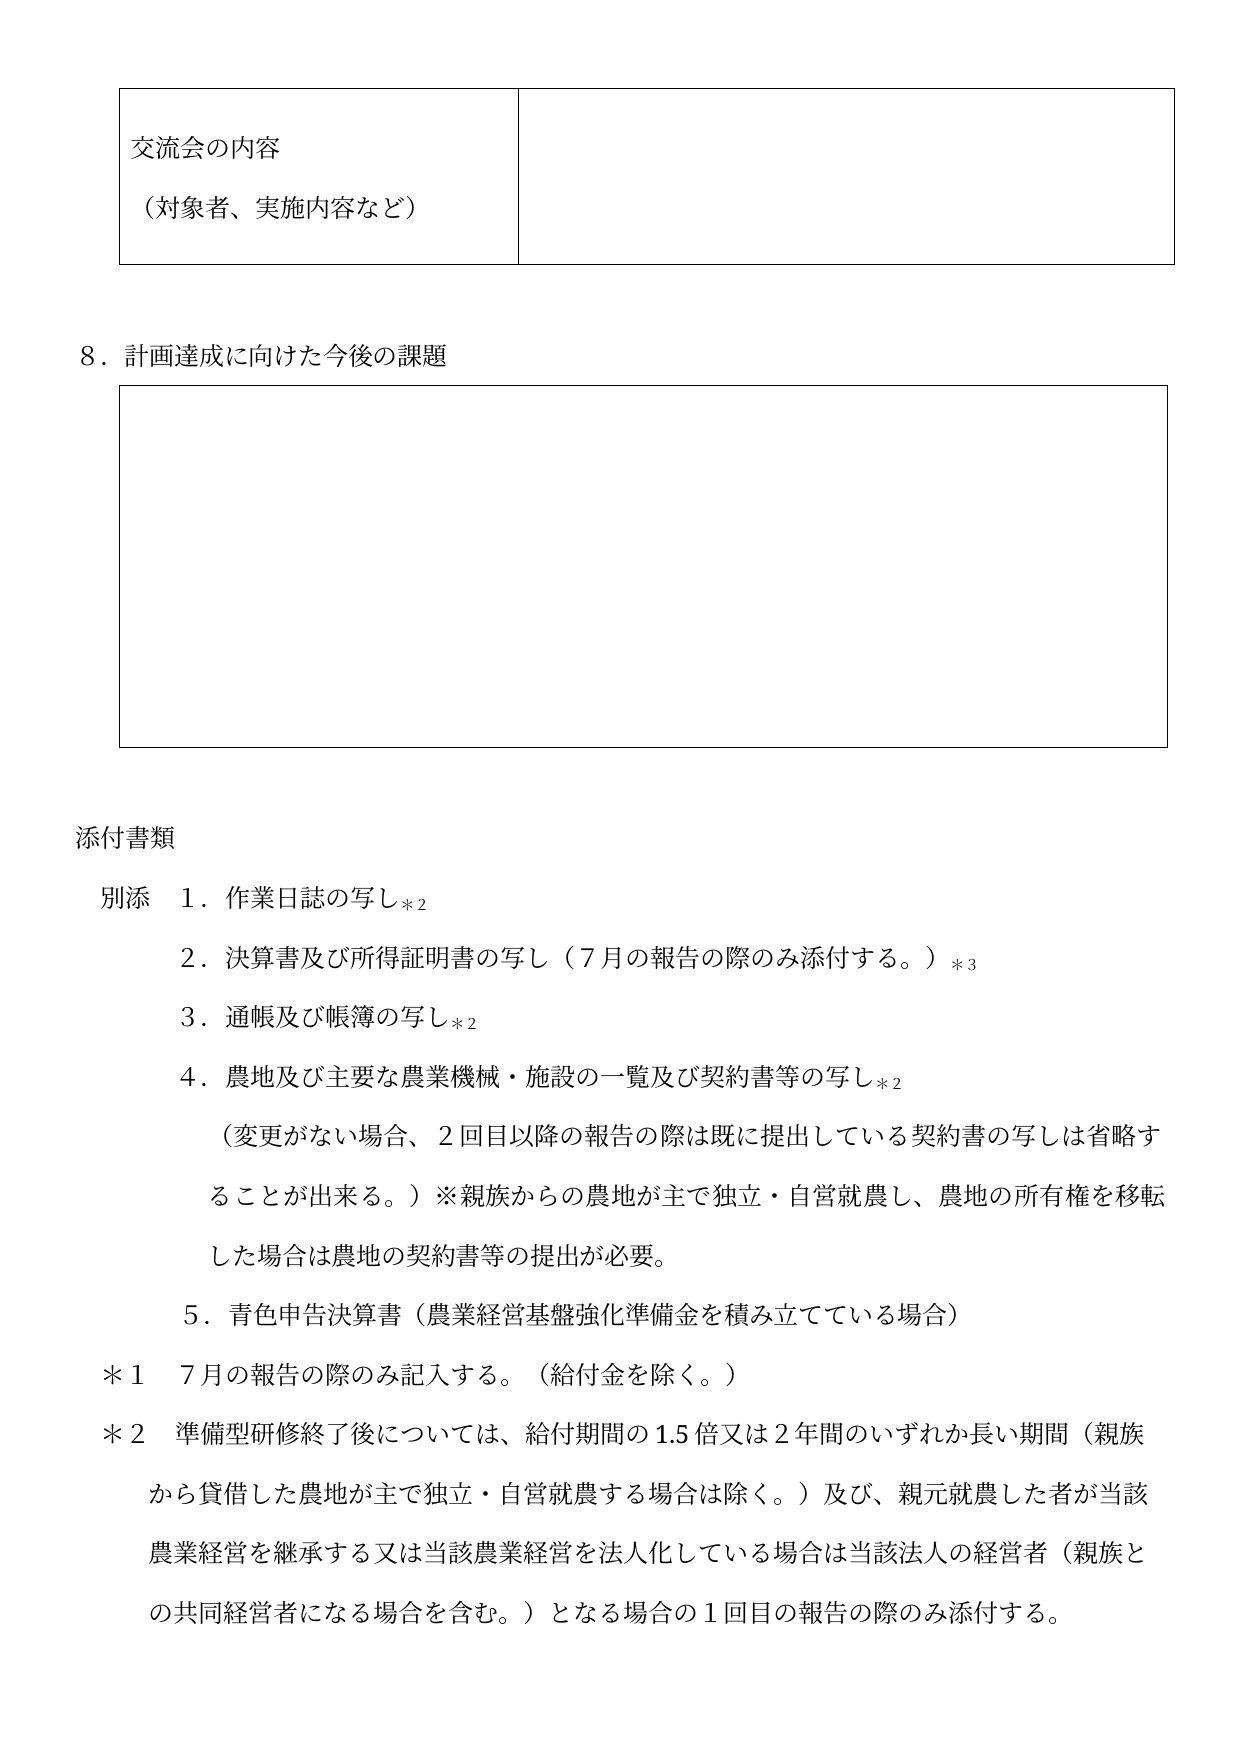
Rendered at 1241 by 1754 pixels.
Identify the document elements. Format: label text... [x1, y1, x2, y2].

text ２．決算書及び所得証明書の写し（７月の報告の際のみ添付する。）＊３ [75, 926, 1165, 986]
text （変更がない場合、２回目以降の報告の際は既に提出している契約書の写しは省略することが出来る。）※親族からの農地が主で独立・自営就農し、農地の所有権を移転した場合は農地の契約書等の提出が必要。 [208, 1105, 1165, 1284]
table_cell [519, 89, 1174, 264]
table_header [120, 386, 1167, 747]
text 別添 １．作業日誌の写し＊２ [75, 867, 1165, 926]
text ３．通帳及び帳簿の写し＊２ [75, 986, 1165, 1046]
text ＊１ ７月の報告の際のみ記入する。（給付金を除く。） [75, 1343, 1165, 1403]
text ＊２ 準備型研修終了後については、給付期間の1.5倍又は２年間のいずれか長い期間（親族から貸借した農地が主で独立・自営就農する場合は除く。）及び、親元就農した者が当該農業経営を継承する又は当該農業経営を法人化している場合は当該法人の経営者（親族との共同経営者になる場合を含む。）となる場合の１回目の報告の際のみ添付する。 [100, 1403, 1165, 1641]
table_cell 交流会の内容 （対象者、実施内容など） [120, 89, 518, 264]
text ８．計画達成に向けた今後の課題 [75, 325, 1165, 384]
text 添付書類 [75, 807, 1165, 867]
text ４．農地及び主要な農業機械・施設の一覧及び契約書等の写し＊２ [75, 1046, 1165, 1105]
text ５．青色申告決算書（農業経営基盤強化準備金を積み立てている場合） [178, 1284, 1165, 1343]
